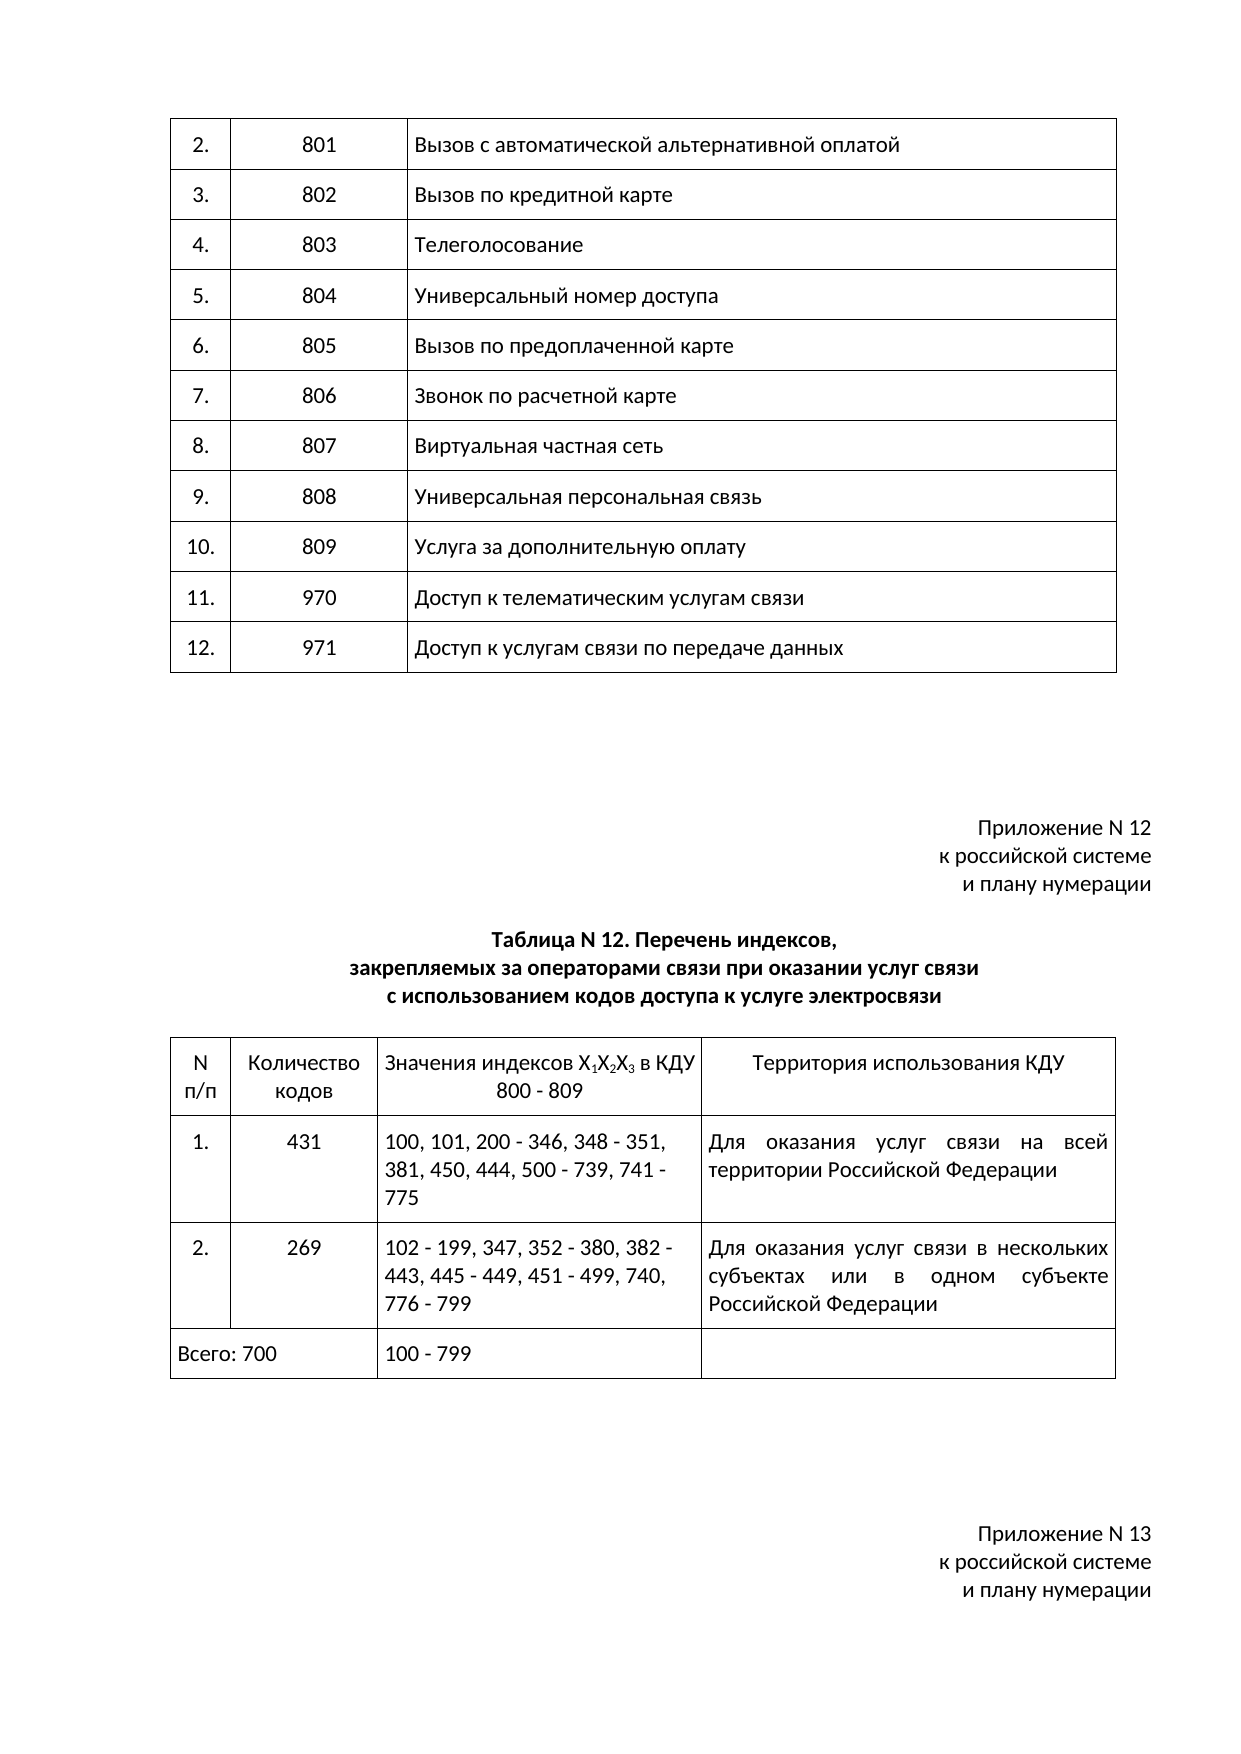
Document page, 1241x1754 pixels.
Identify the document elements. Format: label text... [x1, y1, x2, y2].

table_cell 8. [171, 421, 230, 470]
table_cell 2. [171, 1223, 230, 1328]
table_cell 6. [171, 320, 230, 370]
table_cell Телеголосование [408, 220, 1116, 269]
table_cell Услуга за дополнительную оплату [408, 522, 1116, 571]
text Приложение N 13 [177, 1519, 1152, 1547]
table_cell 100 - 799 [378, 1329, 701, 1378]
text к российской системе [177, 841, 1152, 869]
table_cell 970 [231, 572, 407, 621]
table_header Территория использования КДУ [702, 1038, 1115, 1115]
table_cell 803 [231, 220, 407, 269]
table_cell 807 [231, 421, 407, 470]
table_cell 431 [231, 1116, 377, 1222]
table_header N п/п [171, 1038, 230, 1115]
table_cell Вызов по предоплаченной карте [408, 320, 1116, 370]
title с использованием кодов доступа к услуге электросвязи [177, 981, 1152, 1009]
table_cell Виртуальная частная сеть [408, 421, 1116, 470]
table_cell 11. [171, 572, 230, 621]
table_cell 2. [171, 119, 230, 168]
text Приложение N 12 [177, 813, 1152, 841]
table_cell Универсальный номер доступа [408, 270, 1116, 319]
table_cell 12. [171, 622, 230, 672]
table_cell Доступ к телематическим услугам связи [408, 572, 1116, 621]
text и плану нумерации [177, 1575, 1152, 1603]
table_cell Всего: 700 [171, 1329, 377, 1378]
table_header Количество кодов [231, 1038, 377, 1115]
table_cell 805 [231, 320, 407, 370]
table_cell Доступ к услугам связи по передаче данных [408, 622, 1116, 672]
table_cell 806 [231, 371, 407, 420]
table_cell Универсальная персональная связь [408, 471, 1116, 521]
table_cell 100, 101, 200 - 346, 348 - 351, 381, 450, 444, 500 - 739, 741 - 775 [378, 1116, 701, 1222]
table_cell 5. [171, 270, 230, 319]
table_cell 9. [171, 471, 230, 521]
table_cell Для оказания услуг связи на всей территории Российской Федерации [702, 1116, 1115, 1222]
table_cell 4. [171, 220, 230, 269]
table_cell Для оказания услуг связи в нескольких субъектах или в одном субъекте Российской Федерации [702, 1223, 1115, 1328]
table_cell 809 [231, 522, 407, 571]
table_cell Вызов по кредитной карте [408, 170, 1116, 219]
table_cell Звонок по расчетной карте [408, 371, 1116, 420]
table_header Значения индексов X1X2X3 в КДУ 800 - 809 [378, 1038, 701, 1115]
table_cell 269 [231, 1223, 377, 1328]
table_cell 802 [231, 170, 407, 219]
title закрепляемых за операторами связи при оказании услуг связи [177, 953, 1152, 981]
title Таблица N 12. Перечень индексов, [177, 925, 1152, 953]
table_cell [702, 1329, 1115, 1378]
table_cell 7. [171, 371, 230, 420]
table_cell Вызов с автоматической альтернативной оплатой [408, 119, 1116, 168]
table_cell 10. [171, 522, 230, 571]
table_cell 3. [171, 170, 230, 219]
table_cell 801 [231, 119, 407, 168]
table_cell 102 - 199, 347, 352 - 380, 382 - 443, 445 - 449, 451 - 499, 740, 776 - 799 [378, 1223, 701, 1328]
text и плану нумерации [177, 869, 1152, 897]
table_cell 804 [231, 270, 407, 319]
table_cell 808 [231, 471, 407, 521]
text к российской системе [177, 1547, 1152, 1575]
table_cell 971 [231, 622, 407, 672]
table_cell 1. [171, 1116, 230, 1222]
